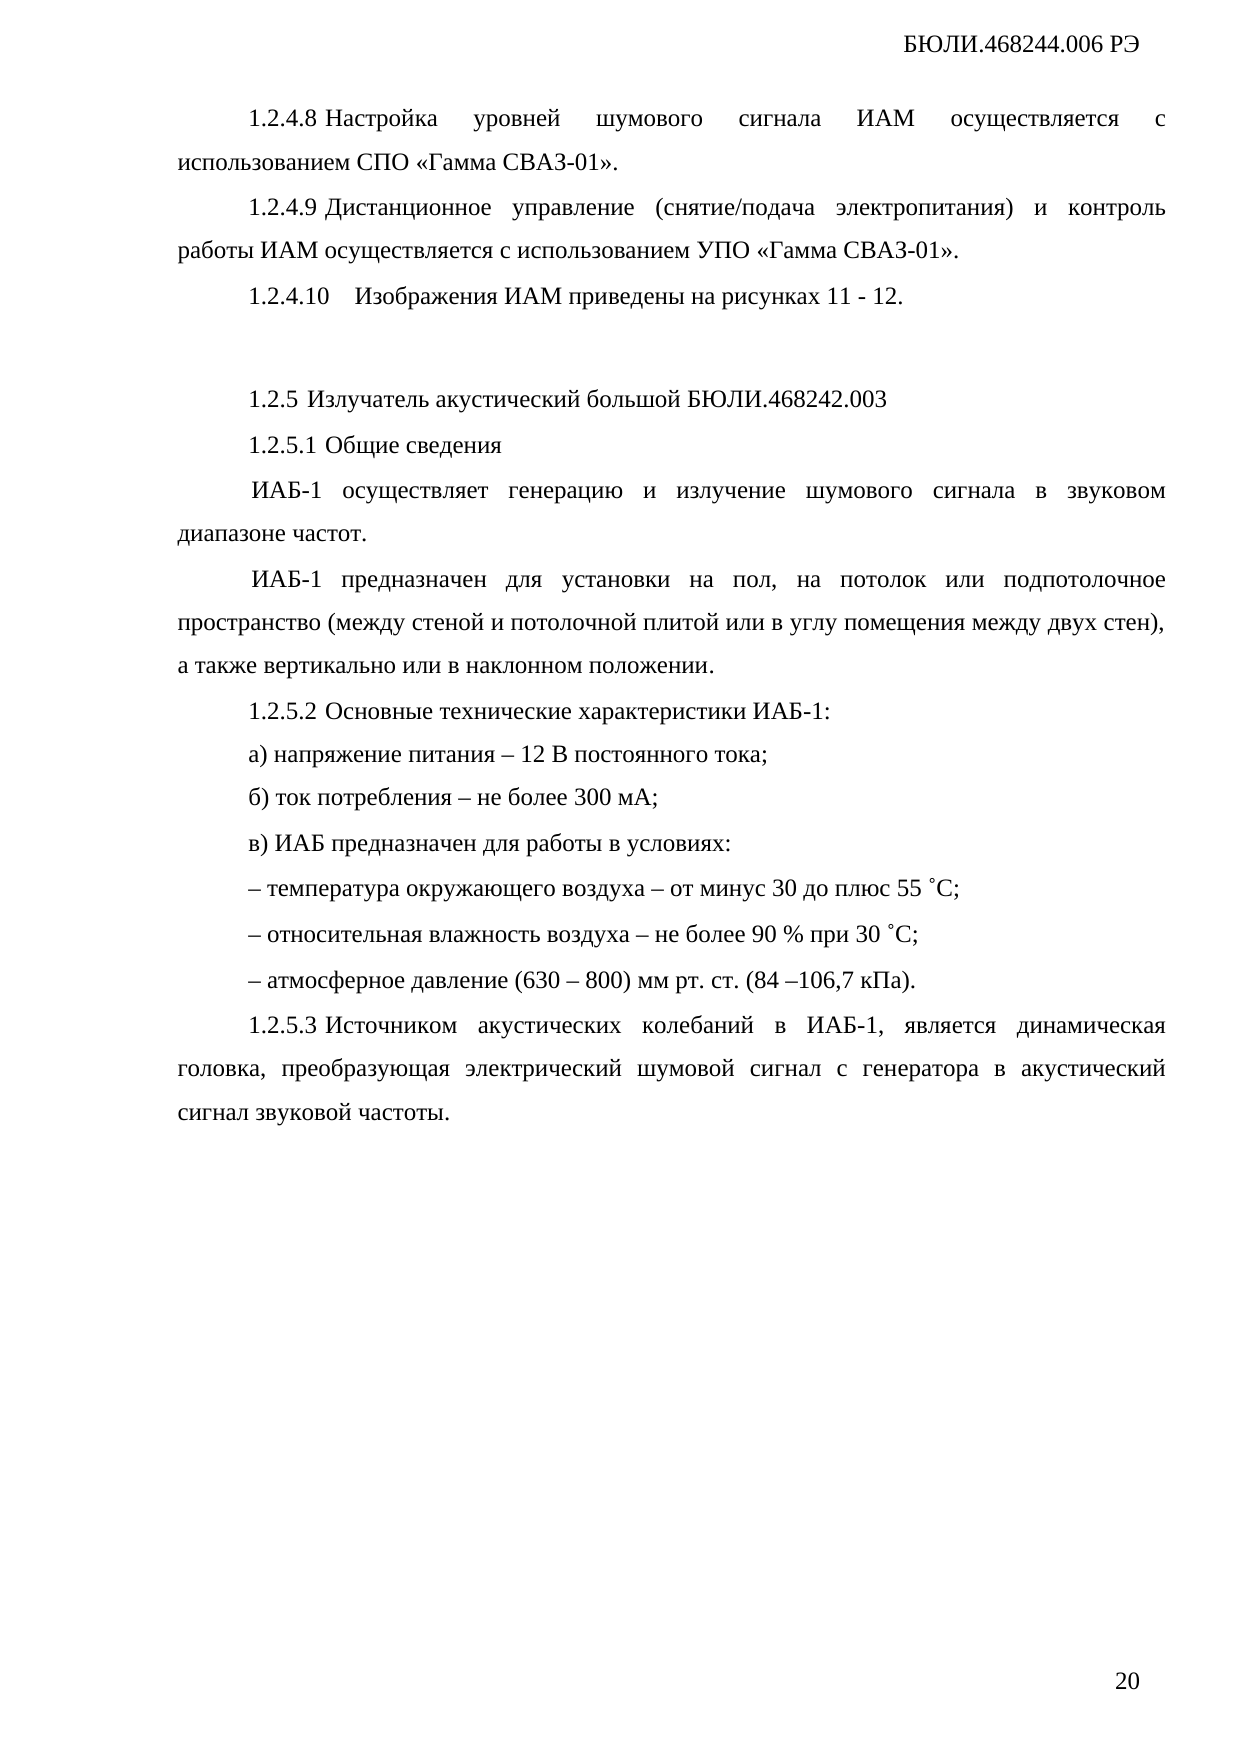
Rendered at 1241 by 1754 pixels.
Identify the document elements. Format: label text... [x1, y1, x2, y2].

subtitle ИАБ-1 осуществляет генерацию и излучение шумового сигнала в звуковом диапазоне частот. [177, 475, 1166, 547]
subtitle Излучатель акустический большой БЮЛИ.468242.003 [177, 384, 1166, 413]
subtitle в) ИАБ предназначен для работы в условиях: [177, 828, 1166, 857]
subtitle – относительная влажность воздуха – не более 90 % при 30 ˚С; [177, 919, 1166, 948]
text б) ток потребления – не более 300 мА; [177, 782, 1140, 811]
subtitle Источником акустических колебаний в ИАБ-1, является динамическая головка, преобразующая электрический шумовой сигнал с генератора в акустический сигнал звуковой частоты. [177, 1010, 1166, 1125]
subtitle – атмосферное давление (630 – 800) мм рт. ст. (84 –106,7 кПа). [177, 965, 1166, 993]
subtitle Дистанционное управление (снятие/подача электропитания) и контроль работы ИАМ осуществляется с использованием УПО «Гамма СВАЗ-01». [177, 192, 1166, 264]
subtitle Основные технические характеристики ИАБ-1: [177, 696, 1166, 725]
text а) напряжение питания – 12 В постоянного тока; [177, 739, 1140, 768]
subtitle Настройка уровней шумового сигнала ИАМ осуществляется с использованием СПО «Гамма СВАЗ-01». [177, 103, 1166, 175]
subtitle Общие сведения [177, 430, 1166, 458]
subtitle Изображения ИАМ приведены на рисунках 11 - 12. [177, 281, 1166, 310]
subtitle – температура окружающего воздуха – от минус 30 до плюс 55 ˚С; [177, 873, 1166, 902]
subtitle ИАБ-1 предназначен для установки на пол, на потолок или подпотолочное пространство (между стеной и потолочной плитой или в углу помещения между двух стен), а также вертикально или в наклонном положении. [177, 564, 1166, 679]
